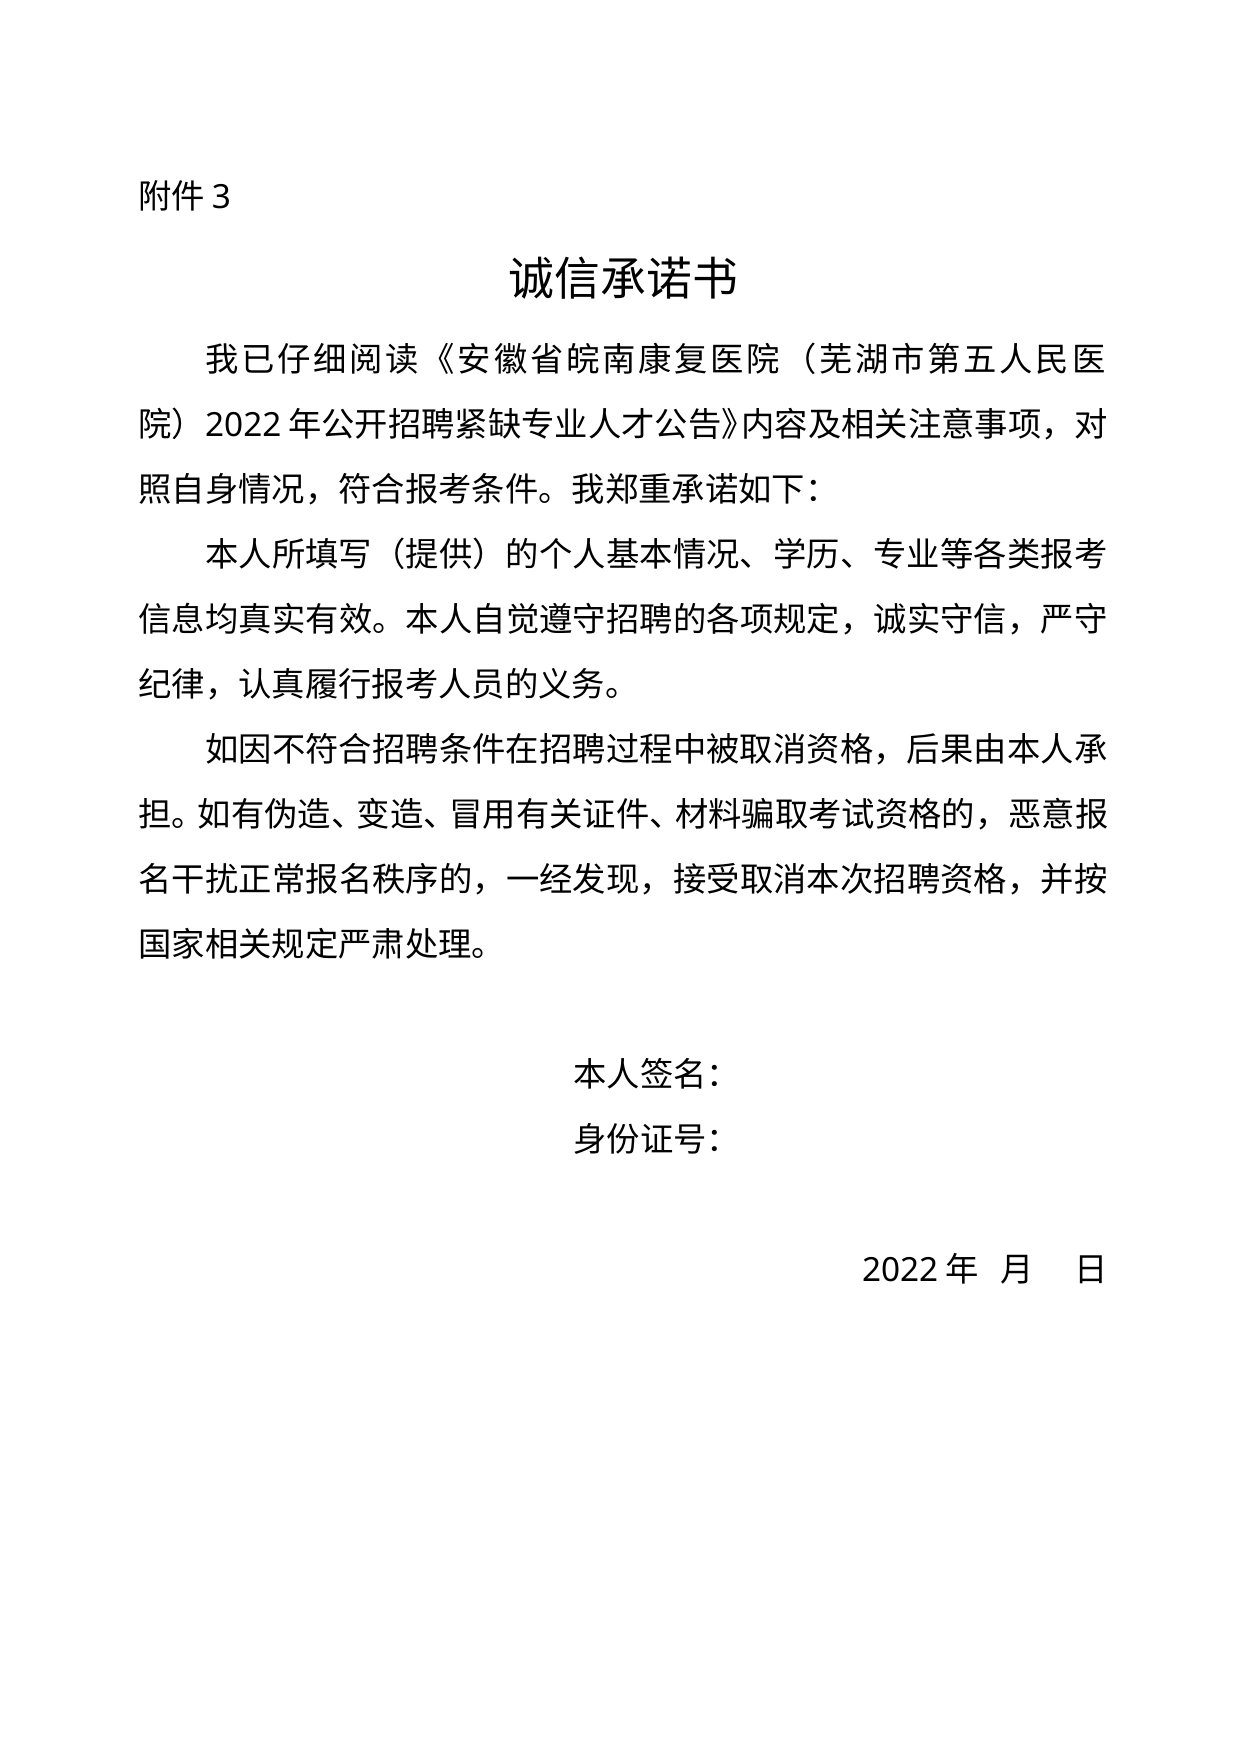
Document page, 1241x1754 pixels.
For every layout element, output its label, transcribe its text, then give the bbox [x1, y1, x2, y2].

text 诚信承诺书 [138, 227, 1108, 324]
text 2022年 月 日 [138, 1234, 1108, 1299]
text 如因不符合招聘条件在招聘过程中被取消资格，后果由本人承担。如有伪造、变造、冒用有关证件、材料骗取考试资格的，恶意报名干扰正常报名秩序的，一经发现，接受取消本次招聘资格，并按国家相关规定严肃处理。 [138, 714, 1108, 974]
text 身份证号： [138, 1104, 1108, 1169]
text 本人所填写（提供）的个人基本情况、学历、专业等各类报考信息均真实有效。本人自觉遵守招聘的各项规定，诚实守信，严守纪律，认真履行报考人员的义务。 [138, 519, 1108, 714]
text 我已仔细阅读《安徽省皖南康复医院（芜湖市第五人民医院）2022年公开招聘紧缺专业人才公告》内容及相关注意事项，对照自身情况，符合报考条件。我郑重承诺如下： [138, 324, 1108, 519]
text 附件3 [138, 162, 1108, 227]
text 本人签名： [138, 1039, 1108, 1104]
